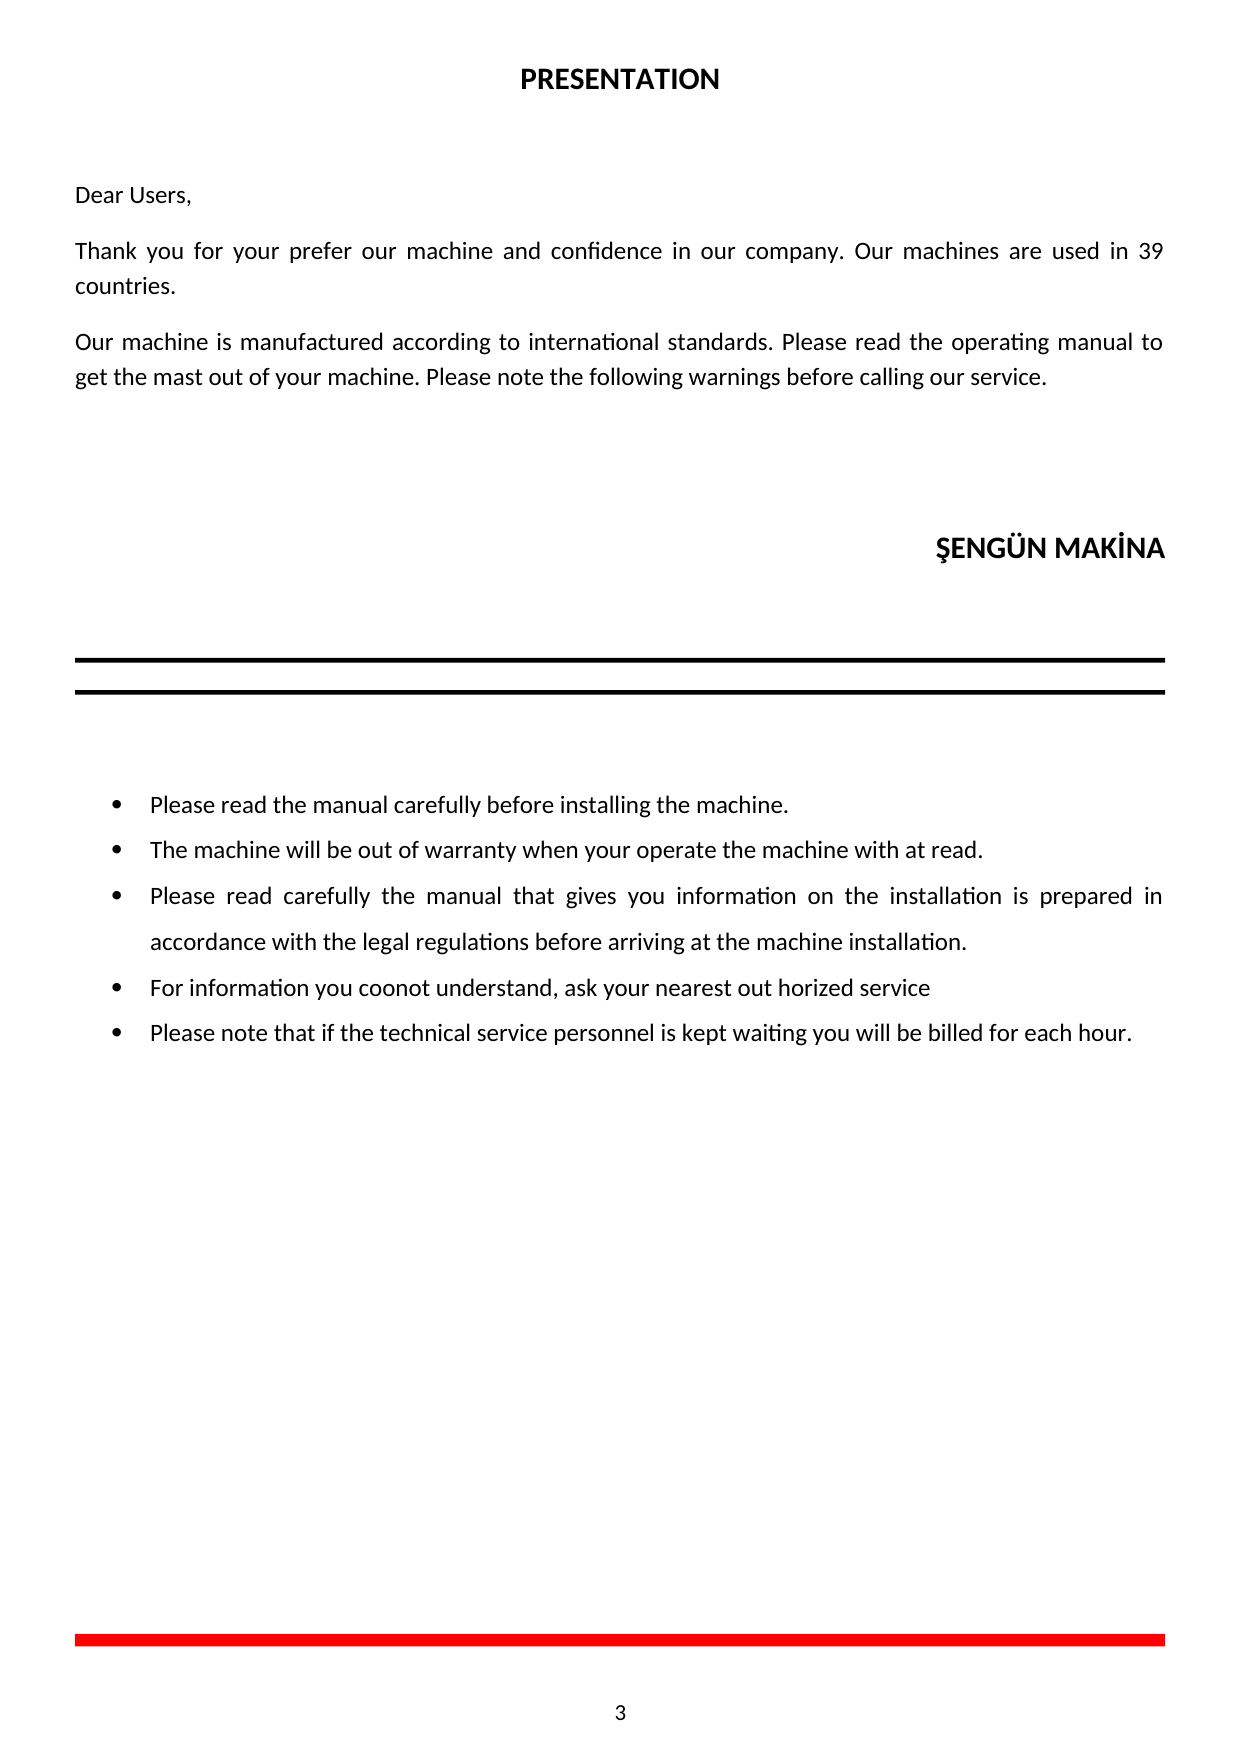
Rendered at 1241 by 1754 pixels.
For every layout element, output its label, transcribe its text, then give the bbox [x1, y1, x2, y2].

text ŞENGÜN MAKİNA [75, 529, 1165, 567]
text Dear Users, [75, 179, 1165, 210]
list The machine will be out of warranty when your operate the machine with at read. [112, 834, 1165, 865]
text Thank you for your prefer our machine and confidence in our company. Our machines are used in 39 countries. [75, 235, 1165, 301]
list Please read carefully the manual that gives you information on the installation is prepared in accordance with the legal regulations before arriving at the machine installation. [112, 880, 1165, 956]
text PRESENTATION [75, 59, 1165, 97]
list Please read the manual carefully before installing the machine. [112, 789, 1165, 819]
list For information you coonot understand, ask your nearest out horized service [112, 972, 1165, 1002]
text Our machine is manufactured according to international standards. Please read the operating manual to get the mast out of your machine. Please note the following warnings before calling our service. [75, 326, 1165, 392]
list Please note that if the technical service personnel is kept waiting you will be billed for each hour. [112, 1017, 1165, 1048]
